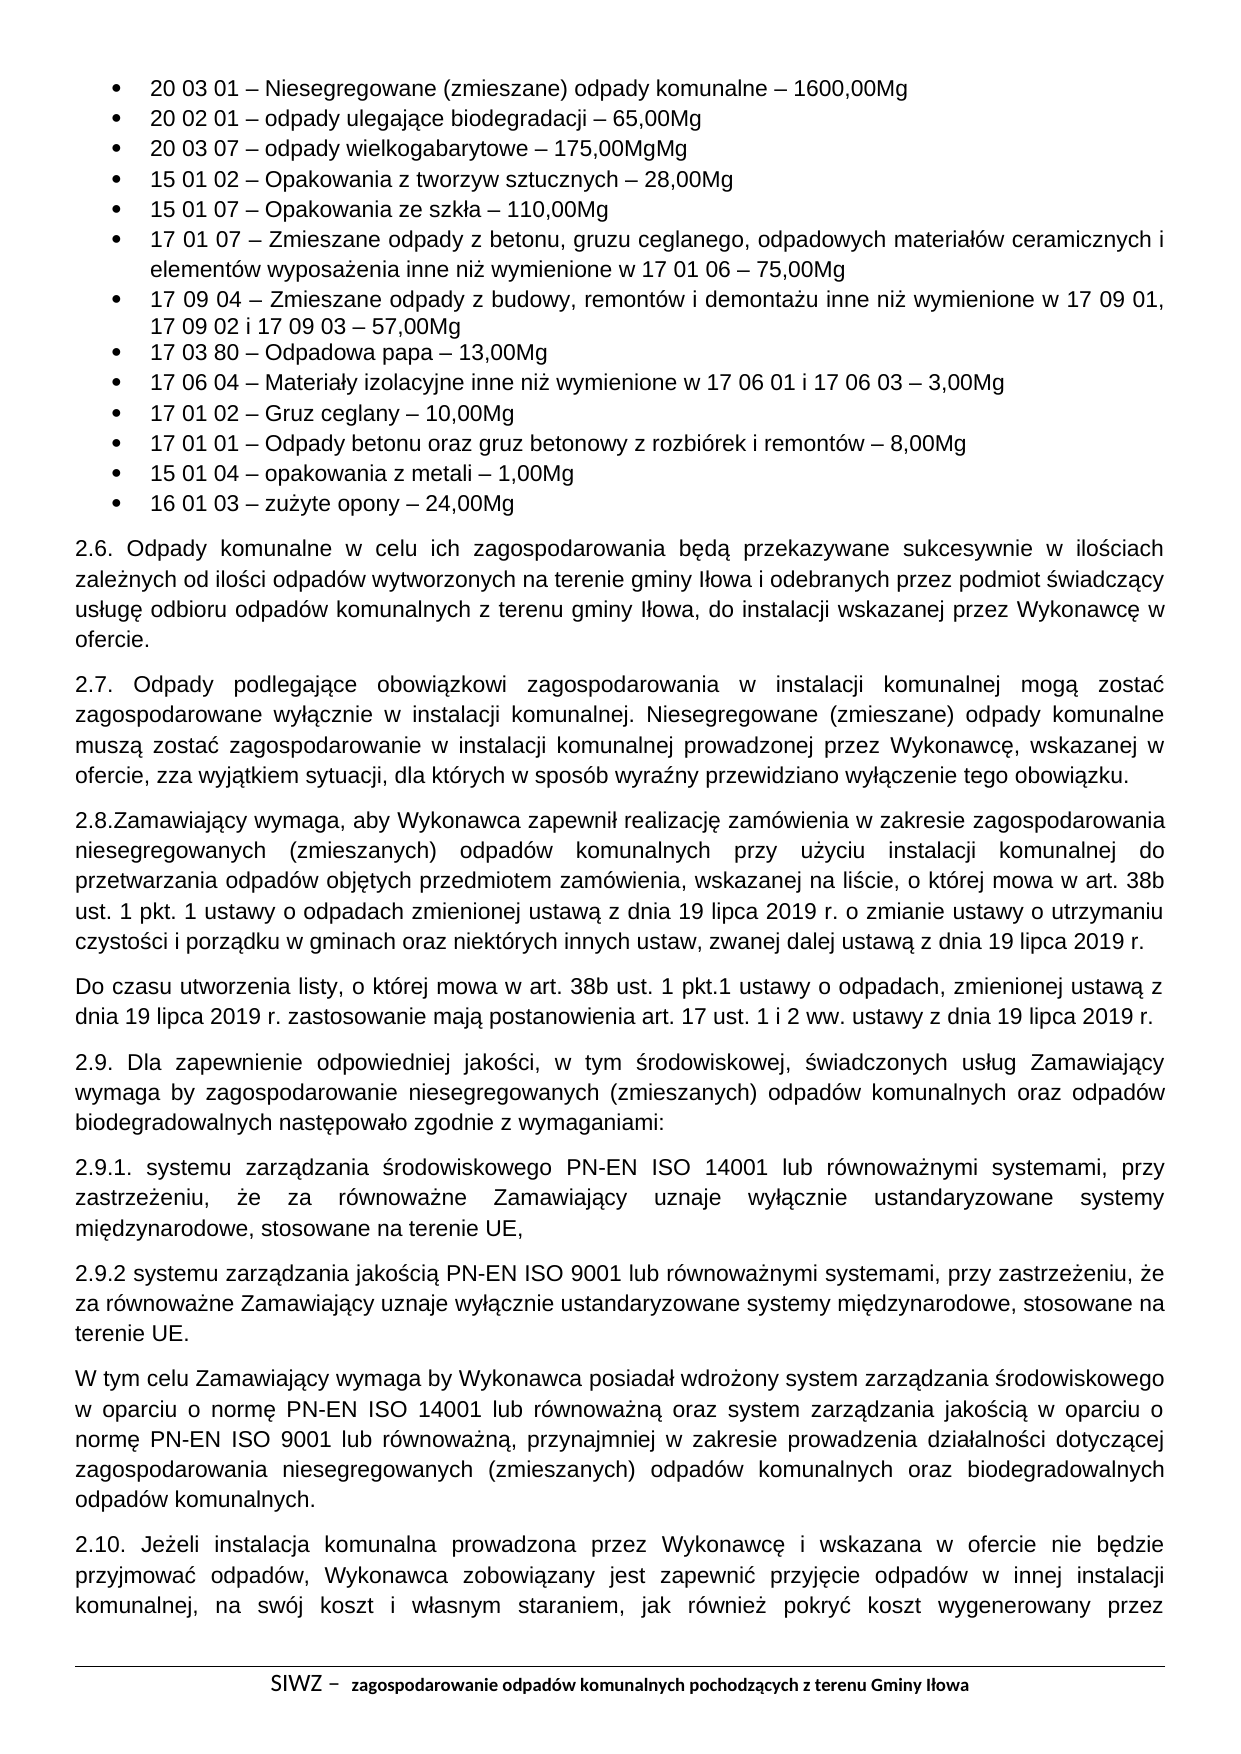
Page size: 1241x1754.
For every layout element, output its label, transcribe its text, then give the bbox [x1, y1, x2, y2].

text W tym celu Zamawiający wymaga by Wykonawca posiadał wdrożony system zarządzania środowiskowego w oparciu o normę PN-EN ISO 14001 lub równoważną oraz system zarządzania jakością w oparciu o normę PN-EN ISO 9001 lub równoważną, przynajmniej w zakresie prowadzenia działalności dotyczącej zagospodarowania niesegregowanych (zmieszanych) odpadów komunalnych oraz biodegradowalnych odpadów komunalnych. [75, 1365, 1165, 1513]
list 20 03 07 – odpady wielkogabarytowe – 175,00MgMg [112, 135, 1165, 162]
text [75, 1531, 1165, 1618]
list 20 03 01 – Niesegregowane (zmieszane) odpady komunalne – 1600,00Mg [112, 75, 1165, 101]
list 15 01 02 – Opakowania z tworzyw sztucznych – 28,00Mg [112, 166, 1165, 192]
list 17 06 04 – Materiały izolacyjne inne niż wymienione w 17 06 01 i 17 06 03 – 3,00Mg [112, 369, 1165, 396]
list 15 01 07 – Opakowania ze szkła – 110,00Mg [112, 196, 1165, 222]
text Do czasu utworzenia listy, o której mowa w art. 38b ust. 1 pkt.1 ustawy o odpadach, zmienionej ustawą z dnia 19 lipca 2019 r. zastosowanie mają postanowienia art. 17 ust. 1 i 2 ww. ustawy z dnia 19 lipca 2019 r. [75, 973, 1165, 1030]
text 2.9.2 systemu zarządzania jakością PN-EN ISO 9001 lub równoważnymi systemami, przy zastrzeżeniu, że za równoważne Zamawiający uznaje wyłącznie ustandaryzowane systemy międzynarodowe, stosowane na terenie UE. [75, 1260, 1165, 1347]
text 2.7. Odpady podlegające obowiązkowi zagospodarowania w instalacji komunalnej mogą zostać zagospodarowane wyłącznie w instalacji komunalnej. Niesegregowane (zmieszane) odpady komunalne muszą zostać zagospodarowanie w instalacji komunalnej prowadzonej przez Wykonawcę, wskazanej w ofercie, zza wyjątkiem sytuacji, dla których w sposób wyraźny przewidziano wyłączenie tego obowiązku. [75, 671, 1165, 788]
text 2.6. Odpady komunalne w celu ich zagospodarowania będą przekazywane sukcesywnie w ilościach zależnych od ilości odpadów wytworzonych na terenie gminy Iłowa i odebranych przez podmiot świadczący usługę odbioru odpadów komunalnych z terenu gminy Iłowa, do instalacji wskazanej przez Wykonawcę w ofercie. [75, 535, 1165, 652]
list 17 01 07 – Zmieszane odpady z betonu, gruzu ceglanego, odpadowych materiałów ceramicznych i elementów wyposażenia inne niż wymienione w 17 01 06 – 75,00Mg [112, 226, 1165, 283]
list 20 02 01 – odpady ulegające biodegradacji – 65,00Mg [112, 105, 1165, 132]
text 2.9. Dla zapewnienie odpowiedniej jakości, w tym środowiskowej, świadczonych usług Zamawiający wymaga by zagospodarowanie niesegregowanych (zmieszanych) odpadów komunalnych oraz odpadów biodegradowalnych następowało zgodnie z wymaganiami: [75, 1048, 1165, 1135]
list 17 03 80 – Odpadowa papa – 13,00Mg [112, 339, 1165, 366]
list 16 01 03 – zużyte opony – 24,00Mg [112, 490, 1165, 517]
text 2.8.Zamawiający wymaga, aby Wykonawca zapewnił realizację zamówienia w zakresie zagospodarowania niesegregowanych (zmieszanych) odpadów komunalnych przy użyciu instalacji komunalnej do przetwarzania odpadów objętych przedmiotem zamówienia, wskazanej na liście, o której mowa w art. 38b ust. 1 pkt. 1 ustawy o odpadach zmienionej ustawą z dnia 19 lipca 2019 r. o zmianie ustawy o utrzymaniu czystości i porządku w gminach oraz niektórych innych ustaw, zwanej dalej ustawą z dnia 19 lipca 2019 r. [75, 807, 1165, 954]
text 2.9.1. systemu zarządzania środowiskowego PN-EN ISO 14001 lub równoważnymi systemami, przy zastrzeżeniu, że za równoważne Zamawiający uznaje wyłącznie ustandaryzowane systemy międzynarodowe, stosowane na terenie UE, [75, 1154, 1165, 1241]
list 17 01 01 – Odpady betonu oraz gruz betonowy z rozbiórek i remontów – 8,00Mg [112, 430, 1165, 456]
list 17 01 02 – Gruz ceglany – 10,00Mg [112, 399, 1165, 426]
list 17 09 04 – Zmieszane odpady z budowy, remontów i demontażu inne niż wymienione w 17 09 01, 17 09 02 i 17 09 03 – 57,00Mg [112, 286, 1165, 339]
list 15 01 04 – opakowania z metali – 1,00Mg [112, 460, 1165, 486]
